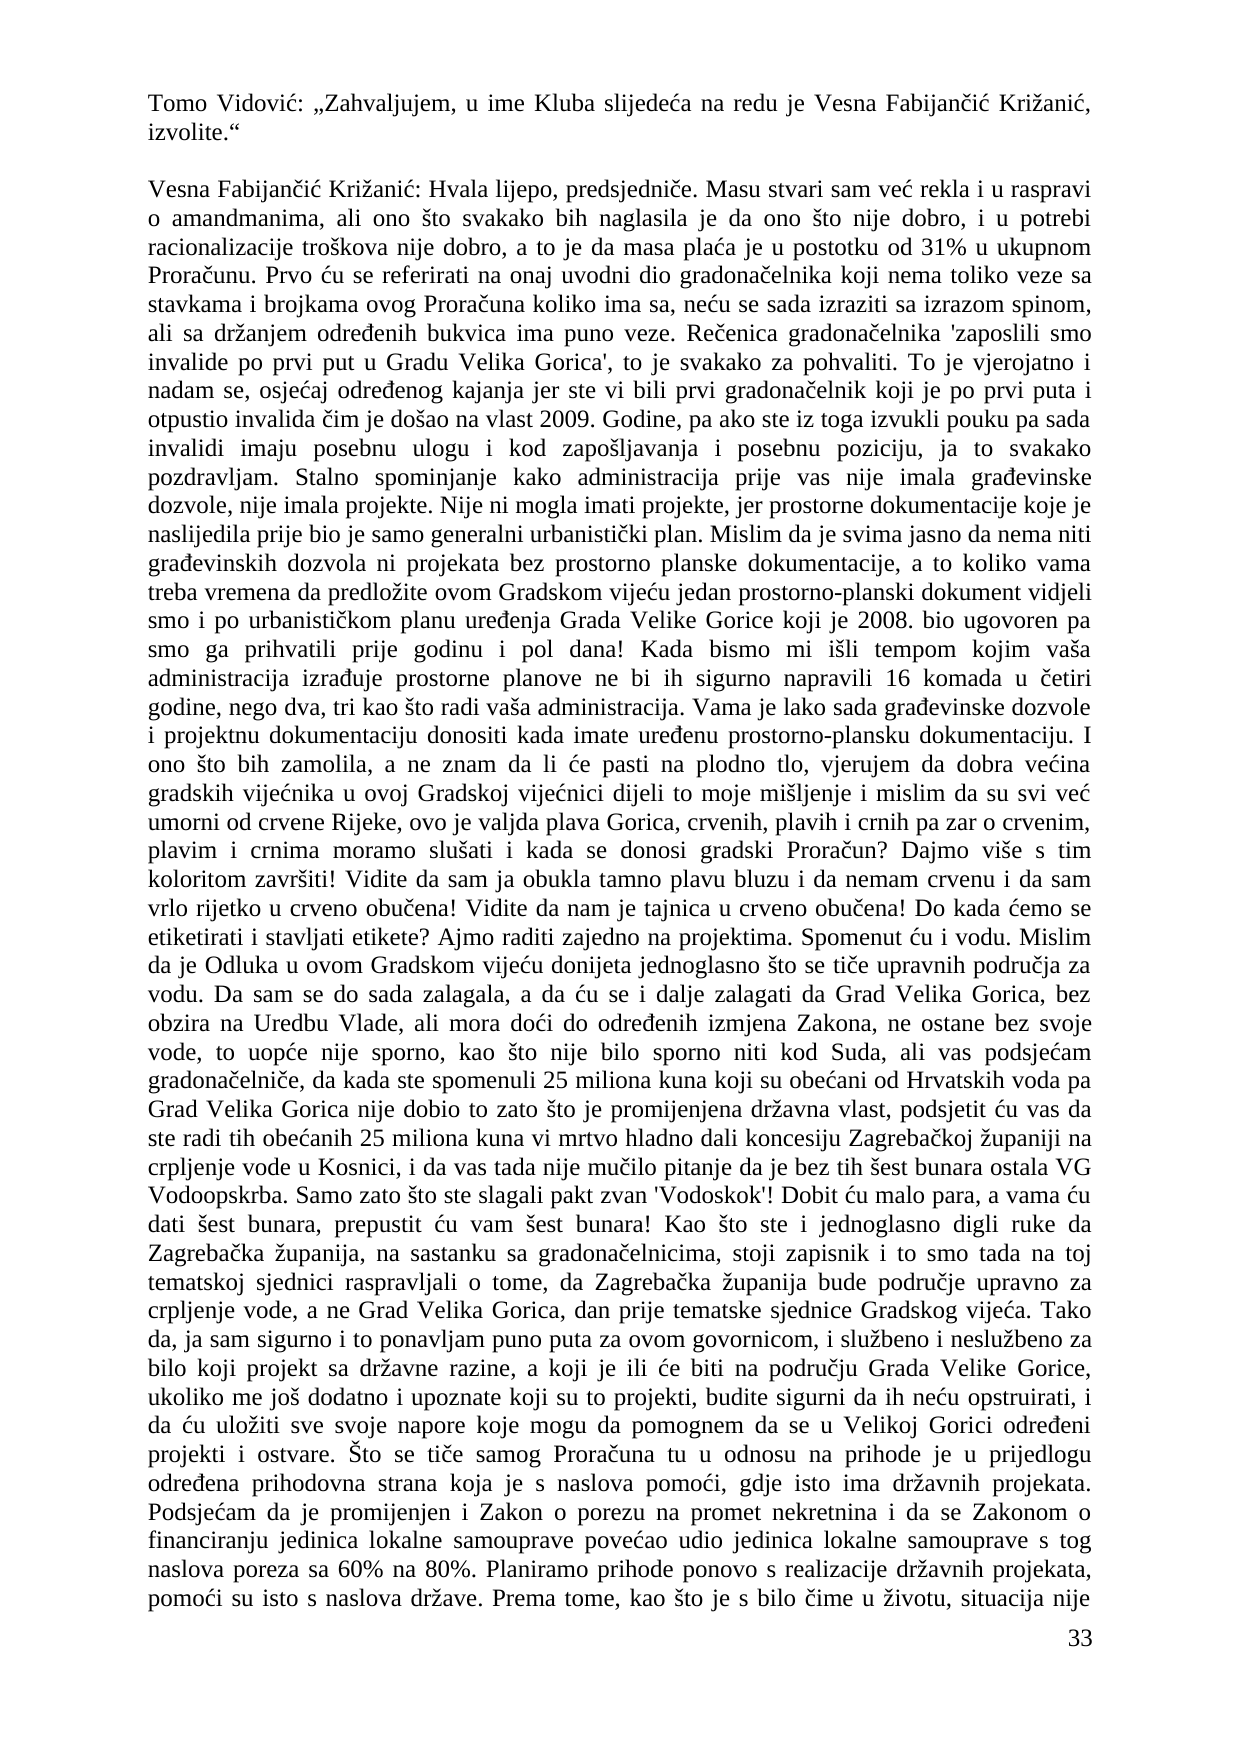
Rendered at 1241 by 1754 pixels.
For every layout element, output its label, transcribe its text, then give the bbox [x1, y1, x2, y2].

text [148, 174, 1093, 1612]
text Tomo Vidović: „Zahvaljujem, u ime Kluba slijedeća na redu je Vesna Fabijančić Križanić, izvolite.“ [148, 88, 1093, 145]
